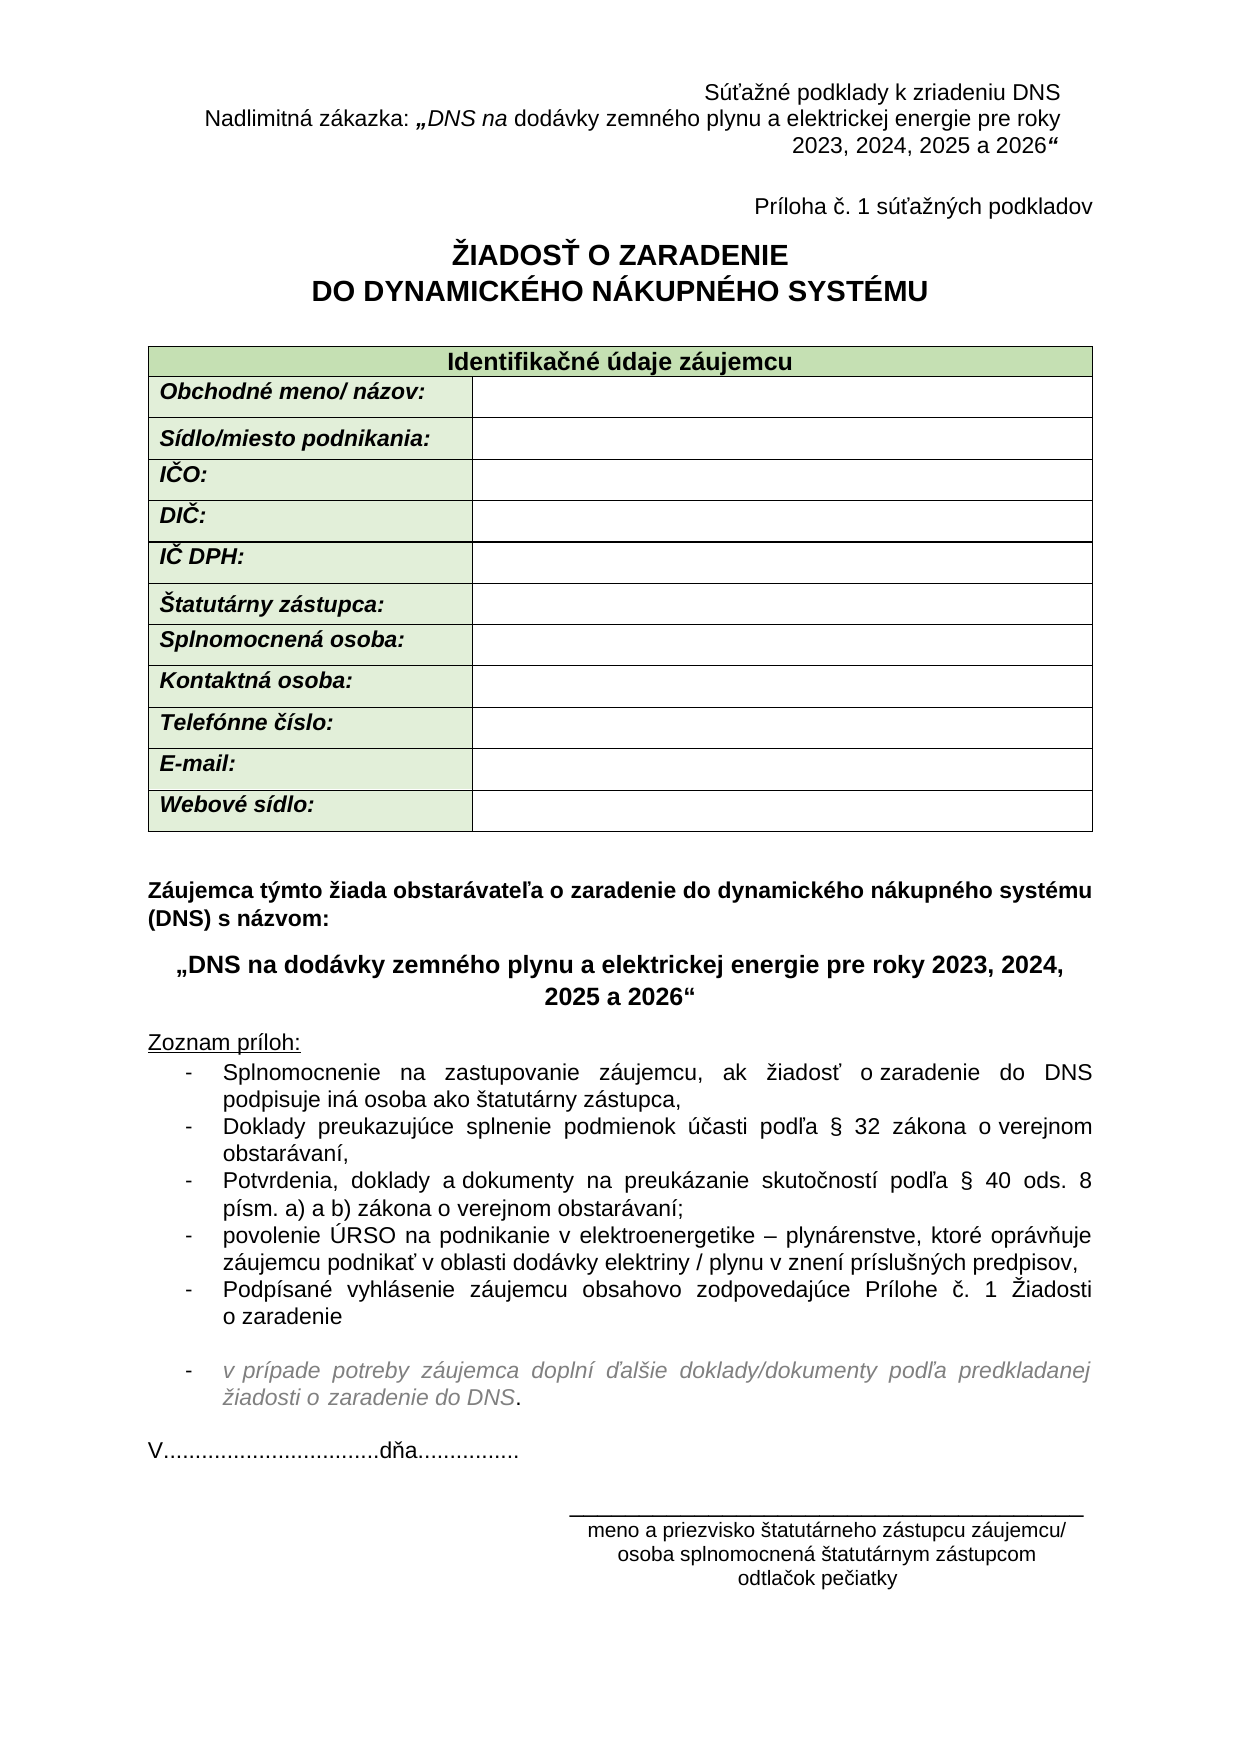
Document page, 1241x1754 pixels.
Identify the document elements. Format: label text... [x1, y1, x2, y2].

table_cell Sídlo/miesto podnikania: [149, 418, 472, 459]
text Príloha č. 1 súťažných podkladov [148, 162, 1093, 219]
text osoba splnomocnená štatutárnym zástupcom [148, 1542, 1093, 1566]
table_cell [473, 584, 1092, 624]
table_cell [473, 418, 1092, 459]
table_cell Kontaktná osoba: [149, 666, 472, 707]
list Potvrdenia, doklady a dokumenty na preukázanie skutočností podľa § 40 ods. 8 písm. a) a b) zákona o verejnom obstarávaní; [185, 1166, 1093, 1221]
table_cell Obchodné meno/ názov: [149, 377, 472, 417]
text „DNS na dodávky zemného plynu a elektrickej energie pre roky 2023, 2024, 2025 a 2026“ [148, 951, 1093, 1010]
table_cell E-mail: [149, 749, 472, 789]
text odtlačok pečiatky [664, 1566, 1093, 1590]
list povolenie ÚRSO na podnikanie v elektroenergetike – plynárenstve, ktoré oprávňuje záujemcu podnikať v oblasti dodávky elektriny / plynu v znení príslušných predpisov, [185, 1221, 1093, 1275]
table_header Identifikačné údaje záujemcu [149, 347, 1092, 376]
table_cell Telefónne číslo: [149, 708, 472, 748]
table_cell [473, 791, 1092, 831]
text DO DYNAMICKÉHO NÁKUPNÉHO SYSTÉMU [148, 274, 1093, 307]
table_cell IČO: [149, 460, 472, 500]
table_cell [473, 543, 1092, 583]
table_cell Štatutárny zástupca: [149, 584, 472, 624]
table_cell [473, 666, 1092, 707]
table_cell [473, 708, 1092, 748]
table_cell Splnomocnená osoba: [149, 625, 472, 665]
table_cell [473, 377, 1092, 417]
text Zoznam príloh: [148, 1029, 1093, 1056]
text _____________________________________ [148, 1489, 1093, 1518]
text meno a priezvisko štatutárneho zástupcu záujemcu/ [148, 1518, 1093, 1542]
text Záujemca týmto žiada obstarávateľa o zaradenie do dynamického nákupného systému (DNS) s názvom: [148, 877, 1093, 932]
text ŽIADOSŤ O ZARADENIE [148, 238, 1093, 271]
table_cell [473, 749, 1092, 789]
list Podpísané vyhlásenie záujemcu obsahovo zodpovedajúce Prílohe č. 1 Žiadosti o zaradenie [185, 1275, 1093, 1329]
table_cell IČ DPH: [149, 543, 472, 583]
list Splnomocnenie na zastupovanie záujemcu, ak žiadosť o zaradenie do DNS podpisuje iná osoba ako štatutárny zástupca, [185, 1058, 1093, 1112]
table_cell Webové sídlo: [149, 791, 472, 831]
table_cell DIČ: [149, 501, 472, 541]
list Doklady preukazujúce splnenie podmienok účasti podľa § 32 zákona o verejnom obstarávaní, [185, 1112, 1093, 1166]
table_cell [473, 501, 1092, 541]
text V..................................dňa................ [148, 1437, 1093, 1463]
list v prípade potreby záujemca doplní ďalšie doklady/dokumenty podľa predkladanej žiadosti o zaradenie do DNS. [185, 1356, 1093, 1410]
table_cell [473, 625, 1092, 665]
table_cell [473, 460, 1092, 500]
